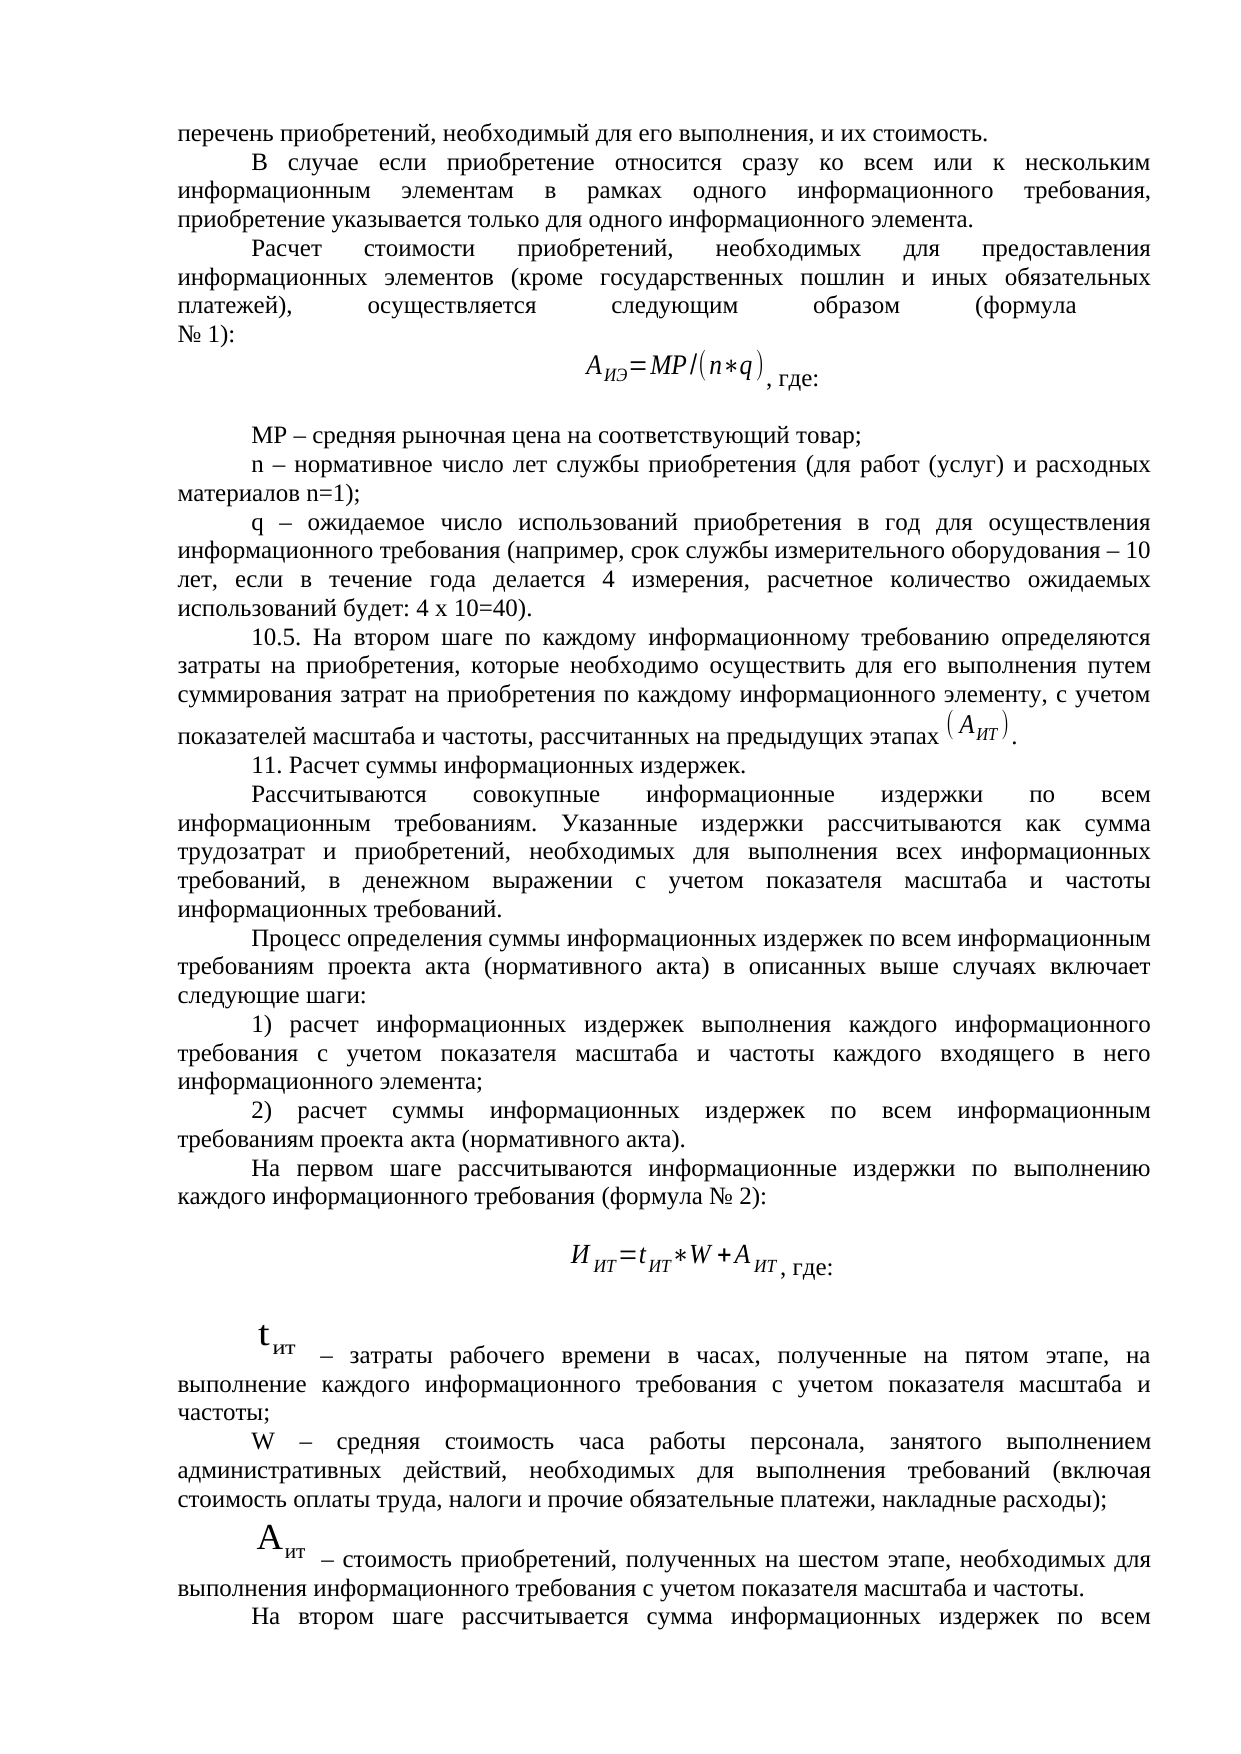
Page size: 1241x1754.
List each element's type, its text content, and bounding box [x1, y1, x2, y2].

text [177, 1601, 1152, 1630]
text q – ожидаемое число использований приобретения в год для осуществления информационного требования (например, срок службы измерительного оборудования – 10 лет, если в течение года делается 4 измерения, расчетное количество ожидаемых использований будет: 4 x 10=40). [177, 507, 1152, 622]
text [177, 118, 1152, 147]
text n – нормативное число лет службы приобретения (для работ (услуг) и расходных материалов n=1); [177, 449, 1152, 507]
text 2) расчет суммы информационных издержек по всем информационным требованиям проекта акта (нормативного акта). [177, 1095, 1152, 1153]
text – стоимость приобретений, полученных на шестом этапе, необходимых для выполнения информационного требования с учетом показателя масштаба и частоты. [177, 1512, 1152, 1601]
text 10.5. На втором шаге по каждому информационному требованию определяются затраты на приобретения, которые необходимо осуществить для его выполнения путем суммирования затрат на приобретения по каждому информационного элементу, с учетом показателей масштаба и частоты, рассчитанных на предыдущих этапах . [177, 622, 1152, 750]
text Расчет стоимости приобретений, необходимых для предоставления информационных элементов (кроме государственных пошлин и иных обязательных платежей), осуществляется следующим образом (формула № 1): [177, 233, 1152, 348]
text , где: [177, 1239, 1152, 1281]
text , где: [177, 348, 1152, 392]
text 11. Расчет суммы информационных издержек. [177, 750, 1152, 779]
text 1) расчет информационных издержек выполнения каждого информационного требования с учетом показателя масштаба и частоты каждого входящего в него информационного элемента; [177, 1009, 1152, 1095]
text На первом шаге рассчитываются информационные издержки по выполнению каждого информационного требования (формула № 2): [177, 1153, 1152, 1210]
text Процесс определения суммы информационных издержек по всем информационным требованиям проекта акта (нормативного акта) в описанных выше случаях включает следующие шаги: [177, 923, 1152, 1009]
text – затраты рабочего времени в часах, полученные на пятом этапе, на выполнение каждого информационного требования с учетом показателя масштаба и частоты; [177, 1310, 1152, 1426]
text В случае если приобретение относится сразу ко всем или к нескольким информационным элементам в рамках одного информационного требования, приобретение указывается только для одного информационного элемента. [177, 147, 1152, 233]
text Рассчитываются совокупные информационные издержки по всем информационным требованиям. Указанные издержки рассчитываются как сумма трудозатрат и приобретений, необходимых для выполнения всех информационных требований, в денежном выражении с учетом показателя масштаба и частоты информационных требований. [177, 779, 1152, 923]
text W – средняя стоимость часа работы персонала, занятого выполнением административных действий, необходимых для выполнения требований (включая стоимость оплаты труда, налоги и прочие обязательные платежи, накладные расходы); [177, 1426, 1152, 1512]
text MP – средняя рыночная цена на соответствующий товар; [177, 421, 1152, 449]
